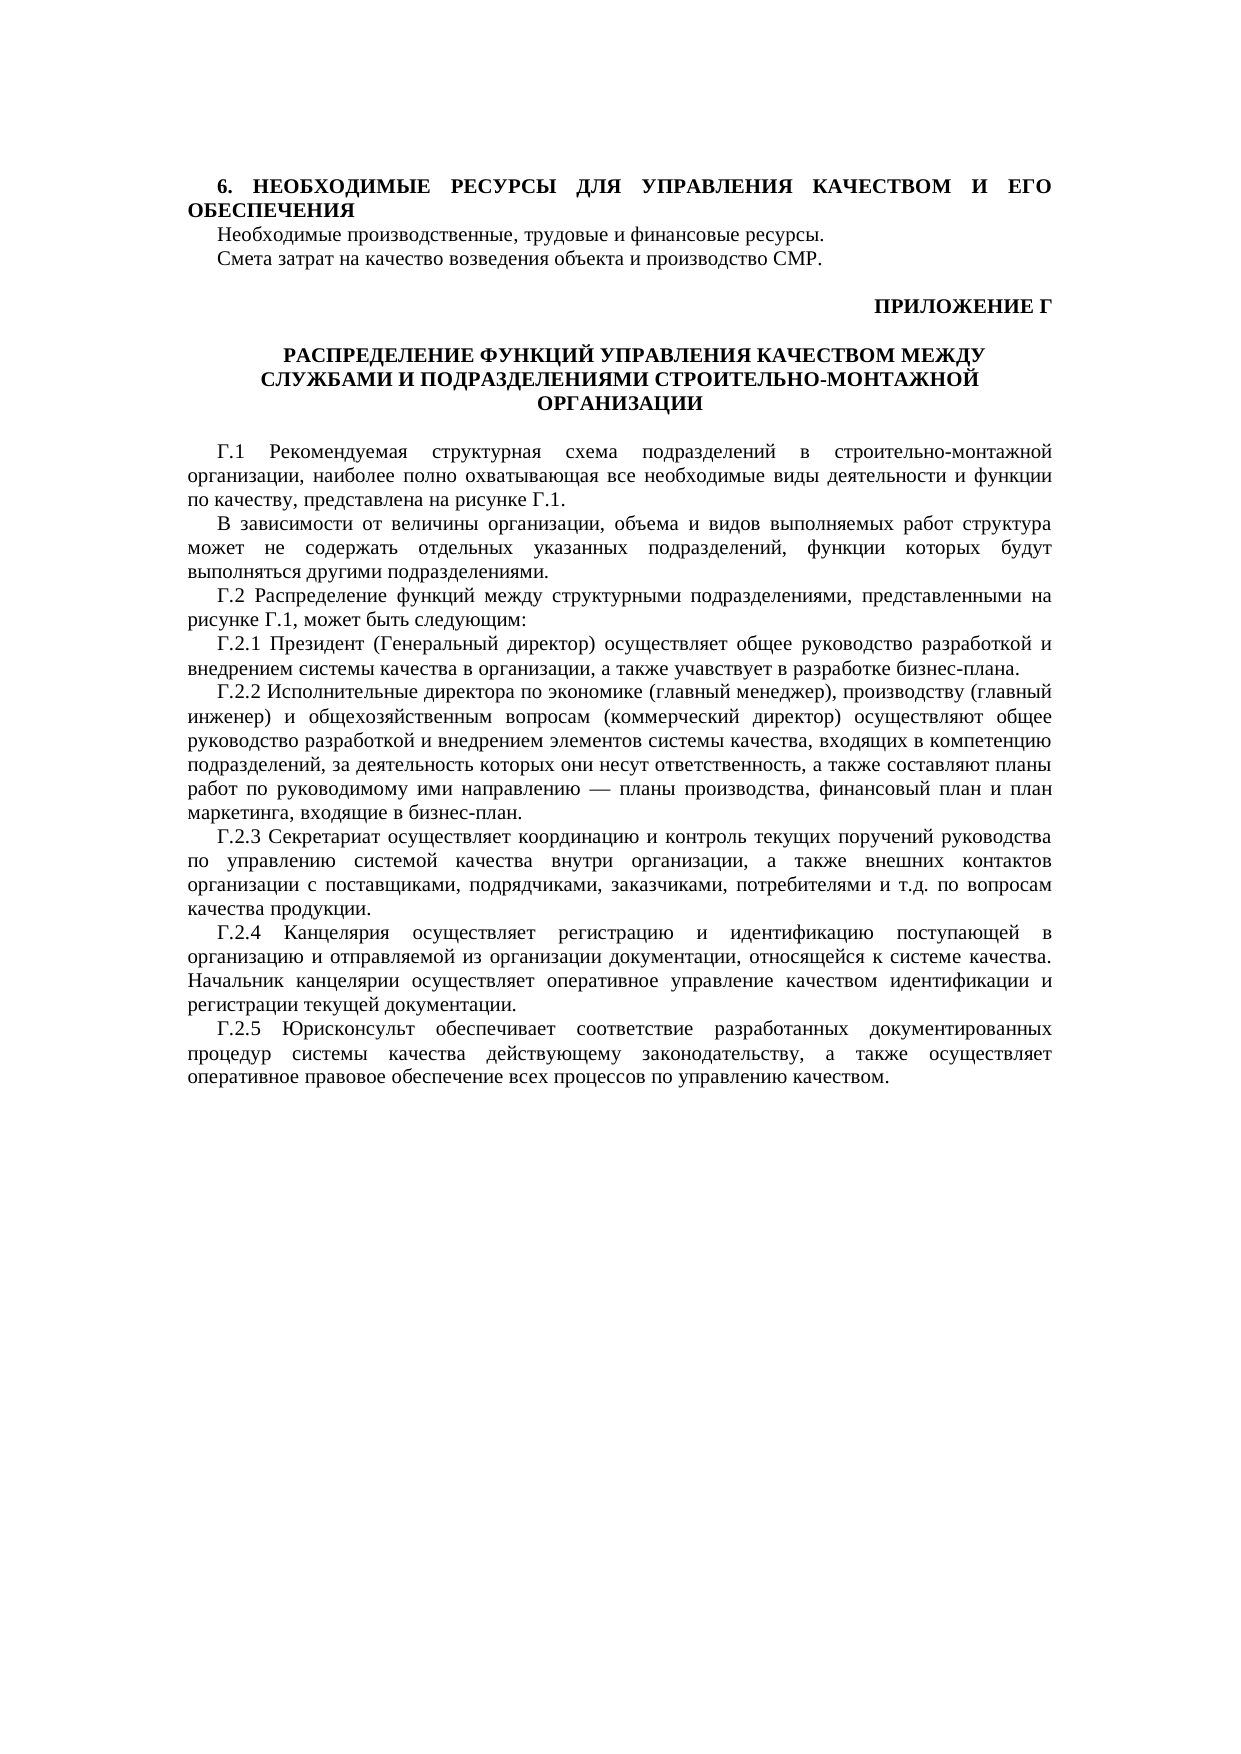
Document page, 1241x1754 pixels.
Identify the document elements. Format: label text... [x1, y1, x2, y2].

text РАСПРЕДЕЛЕНИЕ ФУНКЦИЙ УПРАВЛЕНИЯ КАЧЕСТВОМ МЕЖДУ СЛУЖБАМИ И ПОДРАЗДЕЛЕНИЯМИ СТРОИТЕЛЬНО-МОНТАЖНОЙ ОРГАНИЗАЦИИ [187, 342, 1053, 415]
text Г.2 Распределение функций между структурными подразделениями, представленными на рисунке Г.1, может быть следующим: [187, 583, 1053, 631]
text Г.2.3 Секретариат осуществляет координацию и контроль текущих поручений руководства по управлению системой качества внутри организации, а также внешних контактов организации с поставщиками, подрядчиками, заказчиками, потребителями и т.д. по вопросам качества продукции. [187, 824, 1053, 920]
text Необходимые производственные, трудовые и финансовые ресурсы. [187, 222, 1053, 246]
text Г.2.5 Юрисконсульт обеспечивает соответствие разработанных документированных процедур системы качества действующему законодательству, а также осуществляет оперативное правовое обеспечение всех процессов по управлению качеством. [187, 1016, 1053, 1088]
text Г.2.4 Канцелярия осуществляет регистрацию и идентификацию поступающей в организацию и отправляемой из организации документации, относящейся к системе качества. Начальник канцелярии осуществляет оперативное управление качеством идентификации и регистрации текущей документации. [187, 920, 1053, 1016]
text ПРИЛОЖЕНИЕ Г [187, 294, 1053, 318]
text Смета затрат на качество возведения объекта и производство СМР. [187, 246, 1053, 270]
text 6. НЕОБХОДИМЫЕ РЕСУРСЫ ДЛЯ УПРАВЛЕНИЯ КАЧЕСТВОМ И ЕГО ОБЕСПЕЧЕНИЯ [187, 174, 1053, 222]
text Г.2.2 Исполнительные директора по экономике (главный менеджер), производству (главный инженер) и общехозяйственным вопросам (коммерческий директор) осуществляют общее руководство разработкой и внедрением элементов системы качества, входящих в компетенцию подразделений, за деятельность которых они несут ответственность, а также составляют планы работ по руководимому ими направлению — планы производства, финансовый план и план маркетинга, входящие в бизнес-план. [187, 679, 1053, 824]
text Г.1 Рекомендуемая структурная схема подразделений в строительно-монтажной организации, наиболее полно охватывающая все необходимые виды деятельности и функции по качеству, представлена на рисунке Г.1. [187, 439, 1053, 511]
text Г.2.1 Президент (Генеральный директор) осуществляет общее руководство разработкой и внедрением системы качества в организации, а также учавствует в разработке бизнес-плана. [187, 631, 1053, 679]
text В зависимости от величины организации, объема и видов выполняемых работ структура может не содержать отдельных указанных подразделений, функции которых будут выполняться другими подразделениями. [187, 511, 1053, 583]
